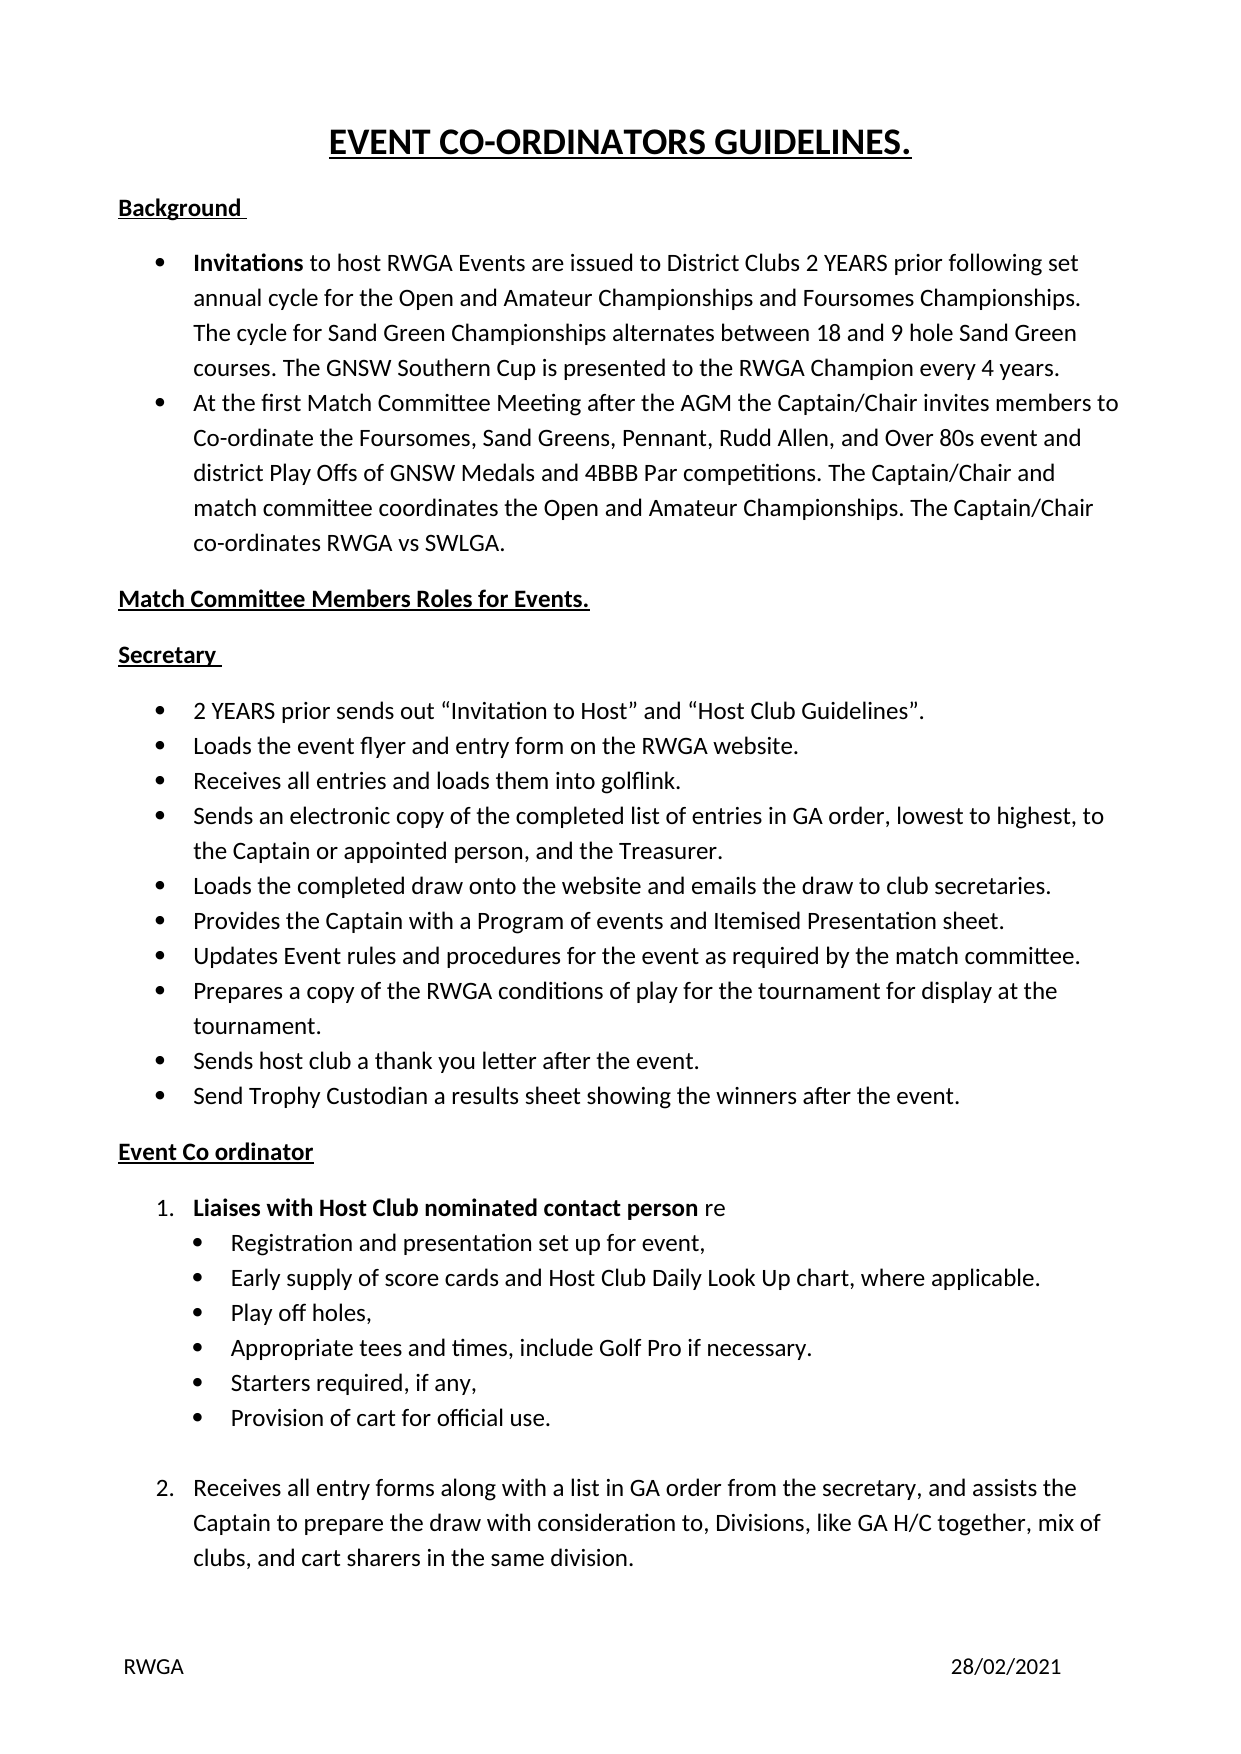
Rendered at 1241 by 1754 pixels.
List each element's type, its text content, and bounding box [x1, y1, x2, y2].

list 2 YEARS prior sends out “Invitation to Host” and “Host Club Guidelines”. [156, 695, 1122, 726]
list Liaises with Host Club nominated contact person re [156, 1192, 1122, 1222]
list Provides the Captain with a Program of events and Itemised Presentation sheet. [156, 905, 1122, 936]
list Sends host club a thank you letter after the event. [156, 1045, 1122, 1076]
text Background [118, 192, 1122, 222]
list Loads the completed draw onto the website and emails the draw to club secretaries. [156, 870, 1122, 901]
text Match Committee Members Roles for Events. [118, 583, 1122, 614]
text Event Co ordinator [118, 1136, 1122, 1166]
list Invitations to host RWGA Events are issued to District Clubs 2 YEARS prior following set annual cycle for the Open and Amateur Championships and Foursomes Championships. The cycle for Sand Green Championships alternates between 18 and 9 hole Sand Green courses. The GNSW Southern Cup is presented to the RWGA Champion every 4 years. [156, 247, 1122, 383]
list Appropriate tees and times, include Golf Pro if necessary. [193, 1332, 1122, 1362]
list Loads the event flyer and entry form on the RWGA website. [156, 730, 1122, 761]
text Secretary [118, 639, 1122, 670]
list At the first Match Committee Meeting after the AGM the Captain/Chair invites members to Co-ordinate the Foursomes, Sand Greens, Pennant, Rudd Allen, and Over 80s event and district Play Offs of GNSW Medals and 4BBB Par competitions. The Captain/Chair and match committee coordinates the Open and Amateur Championships. The Captain/Chair co-ordinates RWGA vs SWLGA. [156, 387, 1122, 558]
list Registration and presentation set up for event, [193, 1227, 1122, 1257]
list Receives all entries and loads them into golflink. [156, 765, 1122, 796]
list Updates Event rules and procedures for the event as required by the match committee. [156, 940, 1122, 971]
list Receives all entry forms along with a list in GA order from the secretary, and assists the Captain to prepare the draw with consideration to, Divisions, like GA H/C together, mix of clubs, and cart sharers in the same division. [156, 1472, 1122, 1572]
list Send Trophy Custodian a results sheet showing the winners after the event. [156, 1080, 1122, 1111]
list Starters required, if any, [193, 1367, 1122, 1397]
list Play off holes, [193, 1297, 1122, 1327]
text EVENT CO-ORDINATORS GUIDELINES. [118, 118, 1122, 164]
list Prepares a copy of the RWGA conditions of play for the tournament for display at the tournament. [156, 975, 1122, 1041]
list Sends an electronic copy of the completed list of entries in GA order, lowest to highest, to the Captain or appointed person, and the Treasurer. [156, 800, 1122, 866]
list Provision of cart for official use. [193, 1402, 1122, 1432]
list Early supply of score cards and Host Club Daily Look Up chart, where applicable. [193, 1262, 1122, 1292]
